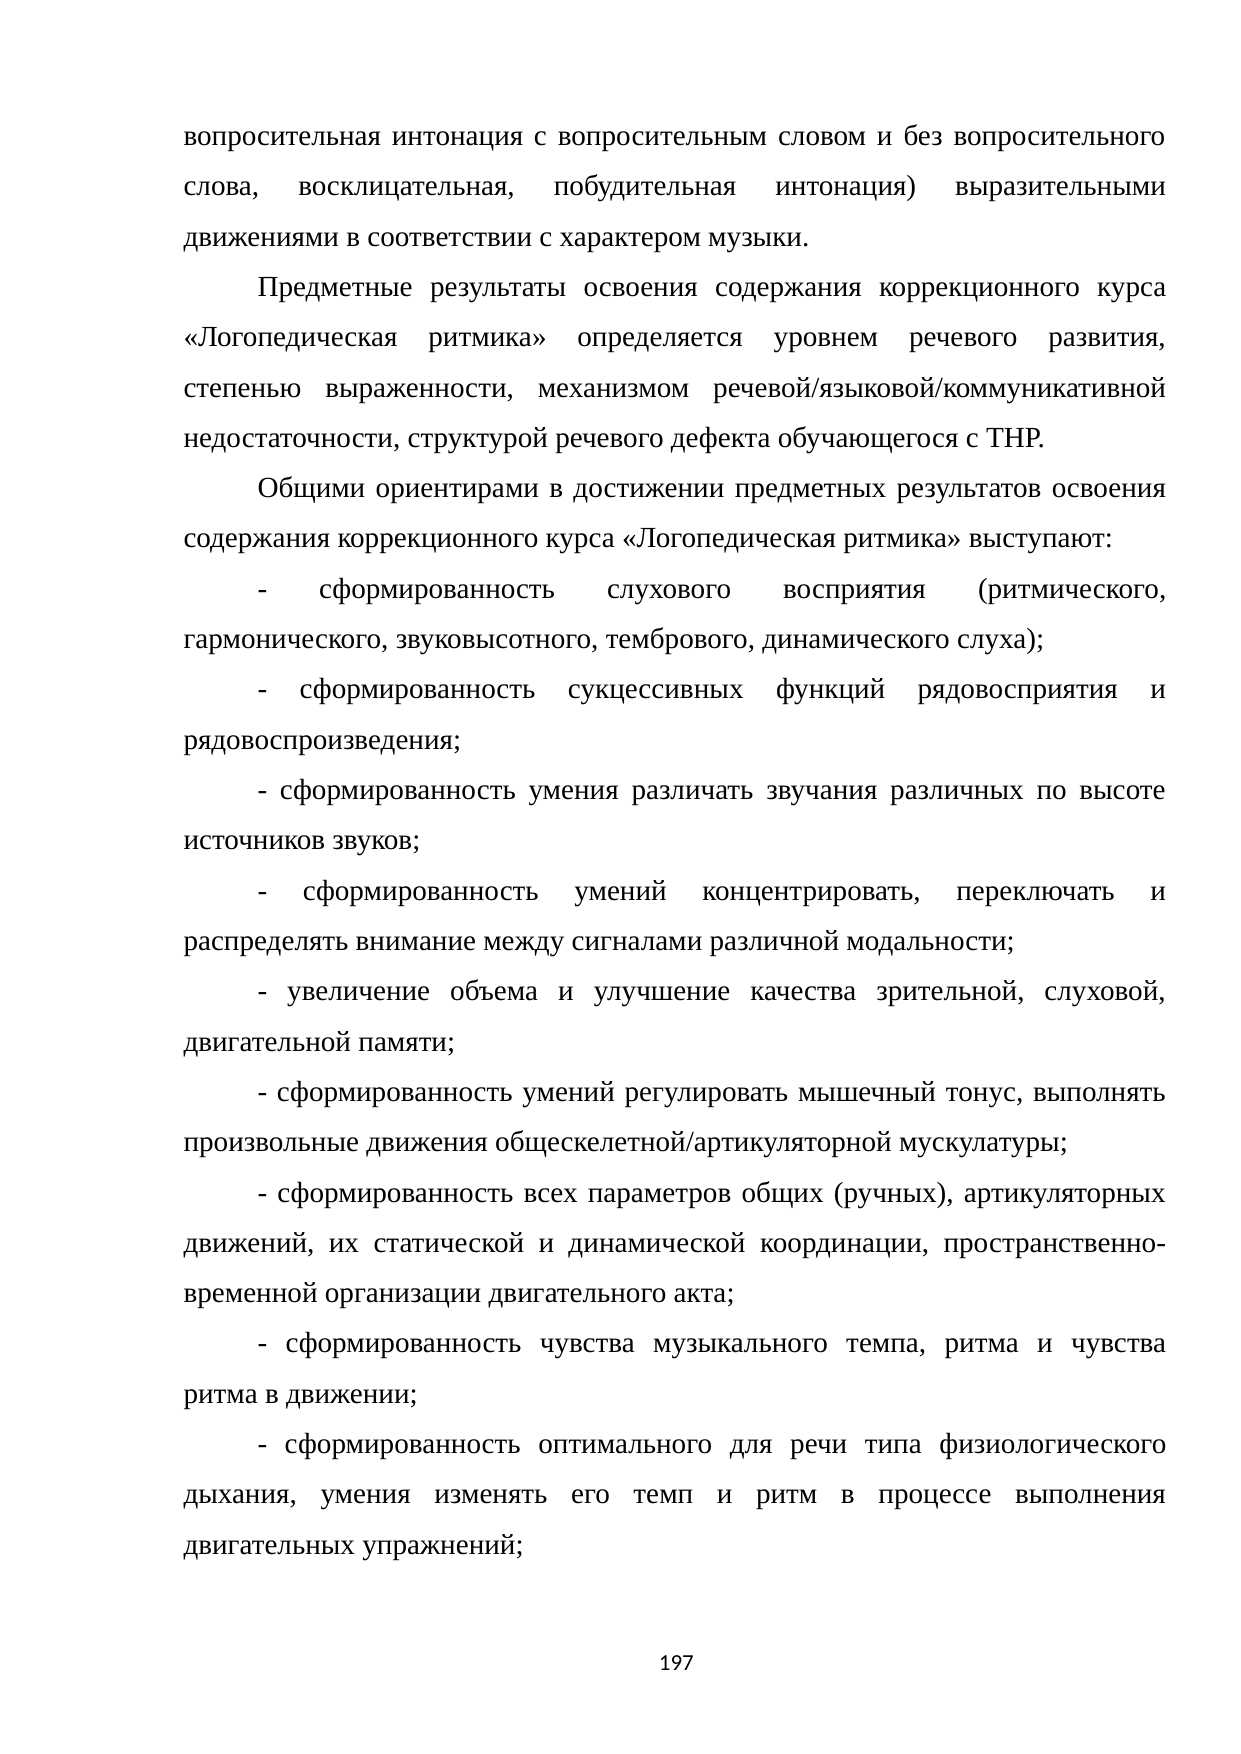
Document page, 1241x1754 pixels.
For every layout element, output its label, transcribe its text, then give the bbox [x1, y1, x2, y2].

text - сформированность умения различать звучания различных по высоте источников звуков; [183, 772, 1167, 856]
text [183, 118, 1167, 252]
text - увеличение объема и улучшение качества зрительной, слуховой, двигательной памяти; [183, 973, 1167, 1057]
text - сформированность оптимального для речи типа физиологического дыхания, умения изменять его темп и ритм в процессе выполнения двигательных упражнений; [183, 1426, 1167, 1560]
text - сформированность умений концентрировать, переключать и распределять внимание между сигналами различной модальности; [183, 873, 1167, 957]
text Общими ориентирами в достижении предметных результатов освоения содержания коррекционного курса «Логопедическая ритмика» выступают: [183, 470, 1167, 554]
text - сформированность сукцессивных функций рядовосприятия и рядовоспроизведения; [183, 672, 1167, 755]
text - сформированность всех параметров общих (ручных), артикуляторных движений, их статической и динамической координации, пространственно-временной организации двигательного акта; [183, 1175, 1167, 1309]
text - сформированность умений регулировать мышечный тонус, выполнять произвольные движения общескелетной/артикуляторной мускулатуры; [183, 1074, 1167, 1158]
text - сформированность слухового восприятия (ритмического, гармонического, звуковысотного, тембрового, динамического слуха); [183, 571, 1167, 655]
text Предметные результаты освоения содержания коррекционного курса «Логопедическая ритмика» определяется уровнем речевого развития, степенью выраженности, механизмом речевой/языковой/коммуникативной недостаточности, структурой речевого дефекта обучающегося с ТНР. [183, 269, 1167, 453]
text - сформированность чувства музыкального темпа, ритма и чувства ритма в движении; [183, 1326, 1167, 1409]
